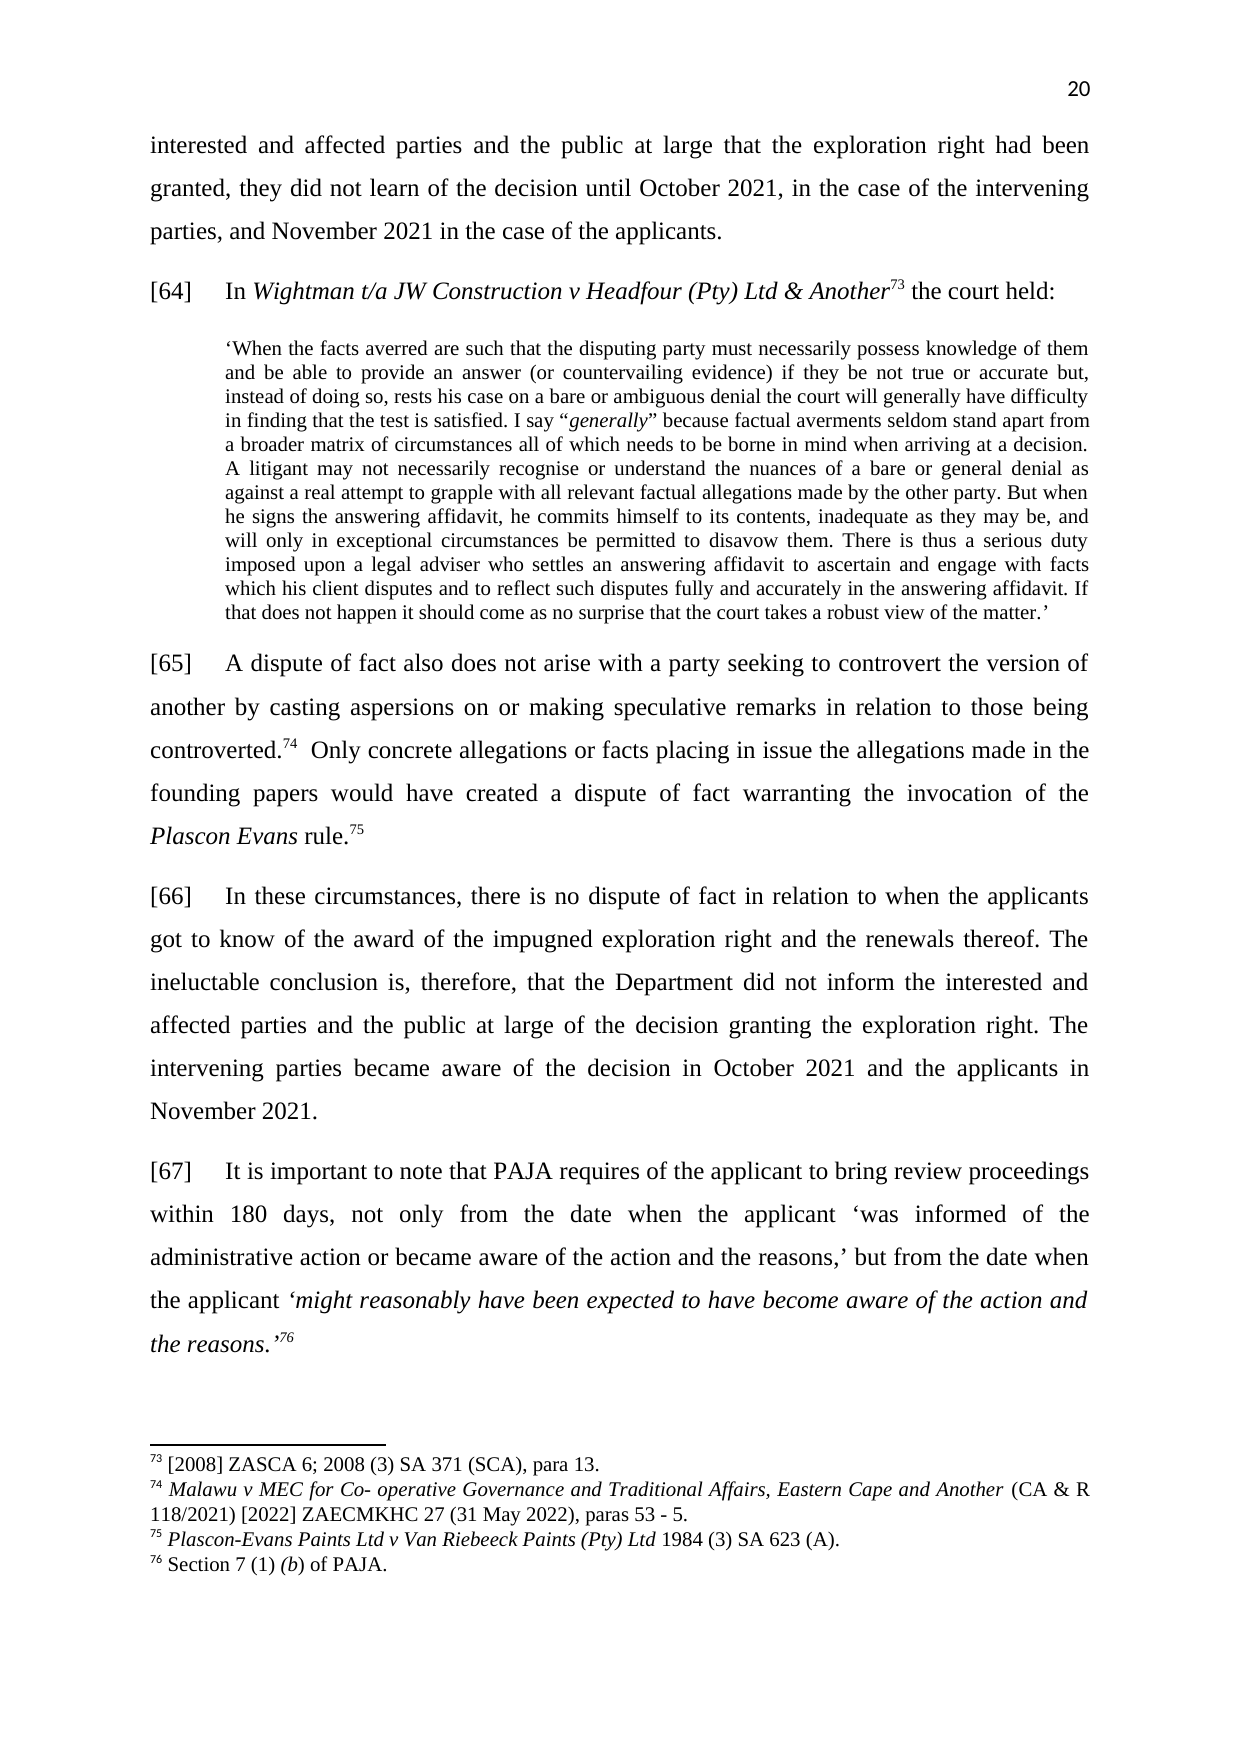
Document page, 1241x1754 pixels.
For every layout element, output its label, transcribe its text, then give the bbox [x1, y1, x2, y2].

text [65] A dispute of fact also does not arise with a party seeking to controvert the version of another by casting aspersions on or making speculative remarks in relation to those being controverted. Only concrete allegations or facts placing in issue the allegations made in the founding papers would have created a dispute of fact warranting the invocation of the Plascon Evans rule. [150, 648, 1090, 850]
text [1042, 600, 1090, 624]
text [150, 130, 1090, 245]
text [66] In these circumstances, there is no dispute of fact in relation to when the applicants got to know of the award of the impugned exploration right and the renewals thereof. The ineluctable conclusion is, therefore, that the Department did not inform the interested and affected parties and the public at large of the decision granting the exploration right. The intervening parties became aware of the decision in October 2021 and the applicants in November 2021. [150, 881, 1090, 1125]
text [67] It is important to note that PAJA requires of the applicant to bring review proceedings within 180 days, not only from the date when the applicant ‘was informed of the administrative action or became aware of the action and the reasons,’ but from the date when the applicant ‘might reasonably have been expected to have become aware of the action and the reasons.’ [150, 1156, 1090, 1357]
text [64] In Wightman t/a JW Construction v Headfour (Pty) Ltd & Another the court held: [150, 276, 1090, 304]
